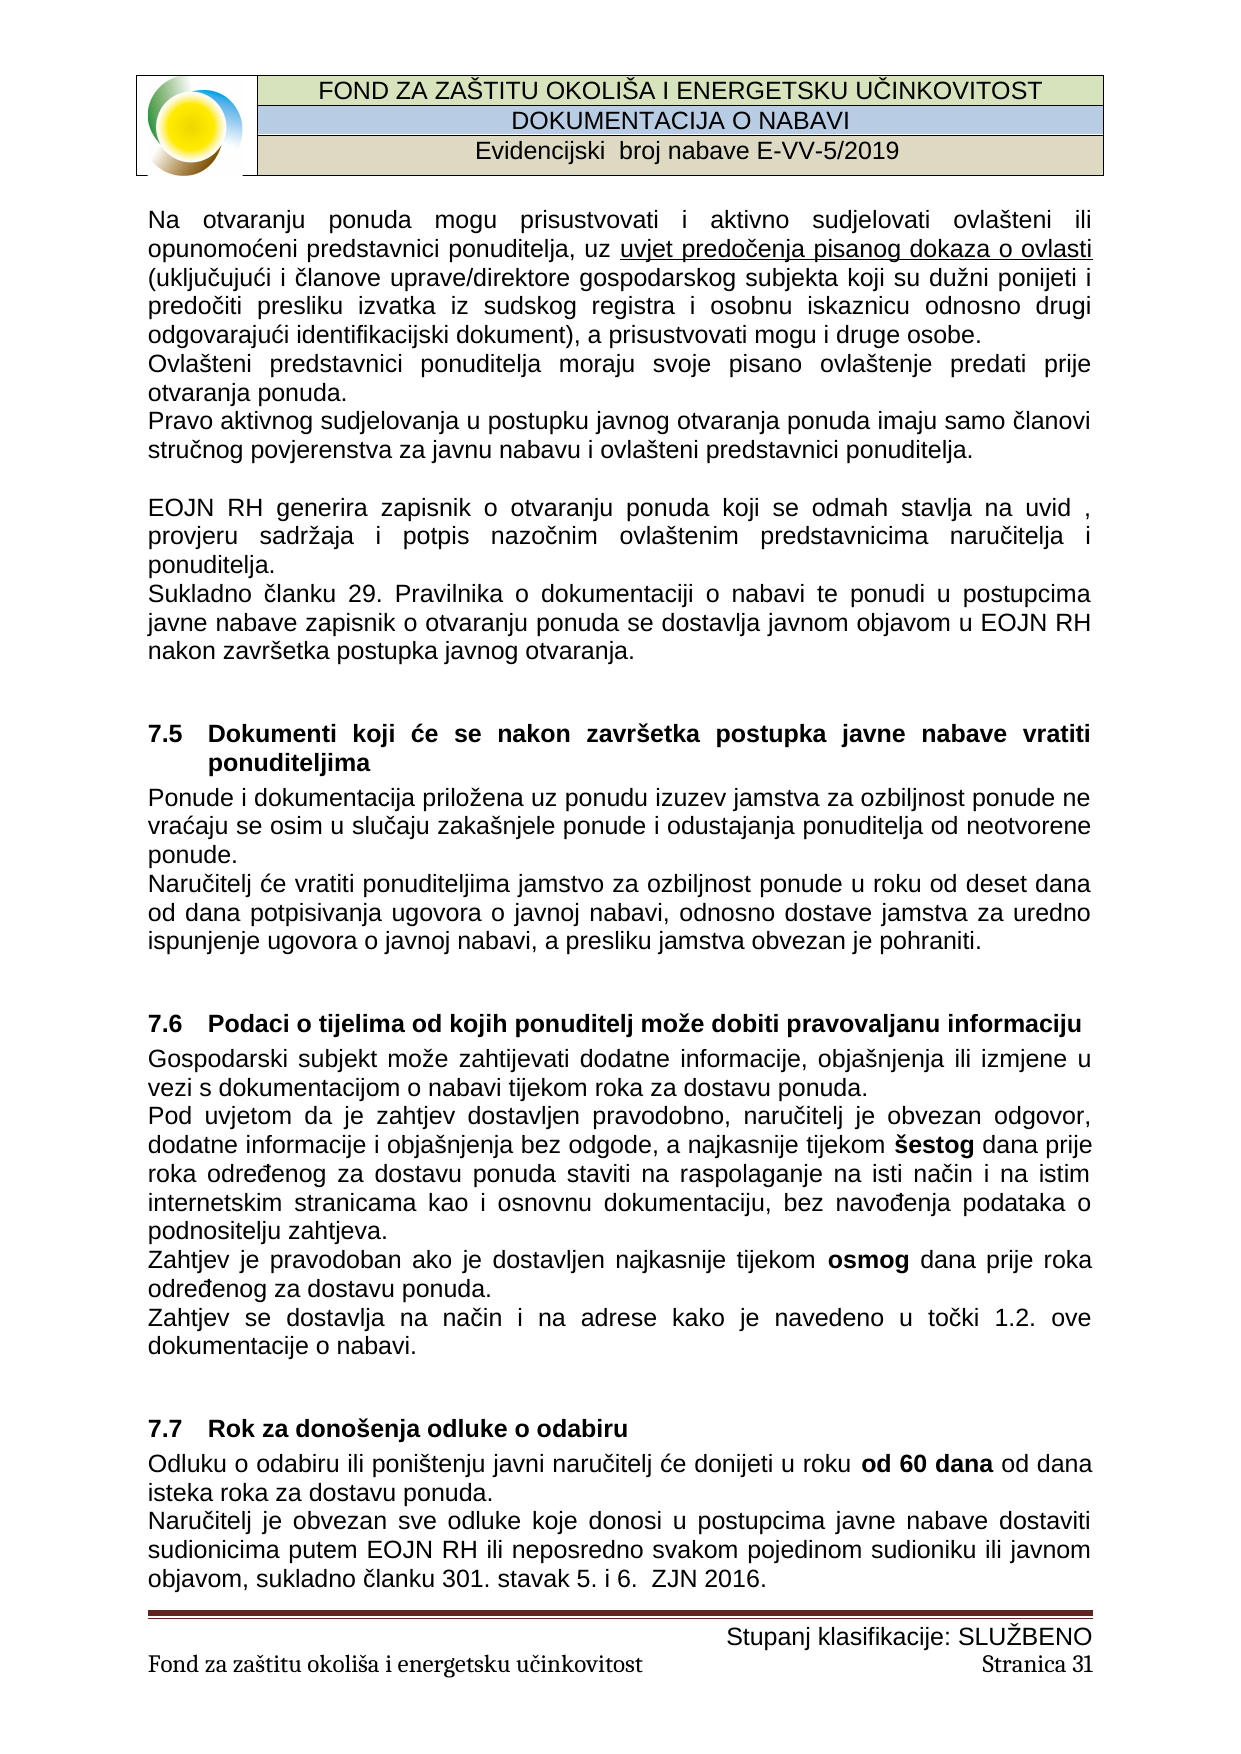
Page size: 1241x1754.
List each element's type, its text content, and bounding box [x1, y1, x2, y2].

text Sukladno članku 29. Pravilnika o dokumentaciji o nabavi te ponudi u postupcima javne nabave zapisnik o otvaranju ponuda se dostavlja javnom objavom u EOJN RH nakon završetka postupka javnog otvaranja. [148, 579, 1093, 665]
text Pravo aktivnog sudjelovanja u postupku javnog otvaranja ponuda imaju samo članovi stručnog povjerenstva za javnu nabavu i ovlašteni predstavnici ponuditelja. [148, 406, 1093, 464]
picture [147, 76, 243, 176]
text Naručitelj će vratiti ponuditeljima jamstvo za ozbiljnost ponude u roku od deset dana od dana potpisivanja ugovora o javnoj nabavi, odnosno dostave jamstva za uredno ispunjenje ugovora o javnoj nabavi, a presliku jamstva obvezan je pohraniti. [148, 869, 1093, 955]
text Zahtjev se dostavlja na način i na adrese kako je navedeno u točki 1.2. ove dokumentacije o nabavi. [148, 1302, 1093, 1360]
text Ponude i dokumentacija priložena uz ponudu izuzev jamstva za ozbiljnost ponude ne vraćaju se osim u slučaju zakašnjele ponude i odustajanja ponuditelja od neotvorene ponude. [148, 782, 1093, 869]
text Na otvaranju ponuda mogu prisustvovati i aktivno sudjelovati ovlašteni ili opunomoćeni predstavnici ponuditelja, uz uvjet predočenja pisanog dokaza o ovlasti (uključujući i članove uprave/direktore gospodarskog subjekta koji su dužni ponijeti i predočiti presliku izvatka iz sudskog registra i osobnu iskaznicu odnosno drugi odgovarajući identifikacijski dokument), a prisustvovati mogu i druge osobe. [148, 205, 1093, 349]
text Zahtjev je pravodoban ako je dostavljen najkasnije tijekom osmog dana prije roka određenog za dostavu ponuda. [148, 1245, 1093, 1302]
text Gospodarski subjekt može zahtijevati dodatne informacije, objašnjenja ili izmjene u vezi s dokumentacijom o nabavi tijekom roka za dostavu ponuda. [148, 1044, 1093, 1101]
subtitle Podaci o tijelima od kojih ponuditelj može dobiti pravovaljanu informaciju [148, 1009, 1093, 1037]
text Odluku o odabiru ili poništenju javni naručitelj će donijeti u roku od 60 dana od dana isteka roka za dostavu ponuda. [148, 1449, 1093, 1506]
text Pod uvjetom da je zahtjev dostavljen pravodobno, naručitelj je obvezan odgovor, dodatne informacije i objašnjenja bez odgode, a najkasnije tijekom šestog dana prije roka određenog za dostavu ponuda staviti na raspolaganje na isti način i na istim internetskim stranicama kao i osnovnu dokumentaciju, bez navođenja podataka o podnositelju zahtjeva. [148, 1101, 1093, 1245]
subtitle Dokumenti koji će se nakon završetka postupka javne nabave vratiti ponuditeljima [148, 719, 1093, 776]
subtitle Rok za donošenja odluke o odabiru [148, 1414, 1093, 1442]
text Naručitelj je obvezan sve odluke koje donosi u postupcima javne nabave dostaviti sudionicima putem EOJN RH ili neposredno svakom pojedinom sudioniku ili javnom objavom, sukladno članku 301. stavak 5. i 6. ZJN 2016. [148, 1506, 1093, 1592]
text EOJN RH generira zapisnik o otvaranju ponuda koji se odmah stavlja na uvid , provjeru sadržaja i potpis nazočnim ovlaštenim predstavnicima naručitelja i ponuditelja. [148, 492, 1093, 579]
text Ovlašteni predstavnici ponuditelja moraju svoje pisano ovlaštenje predati prije otvaranja ponuda. [148, 349, 1093, 406]
